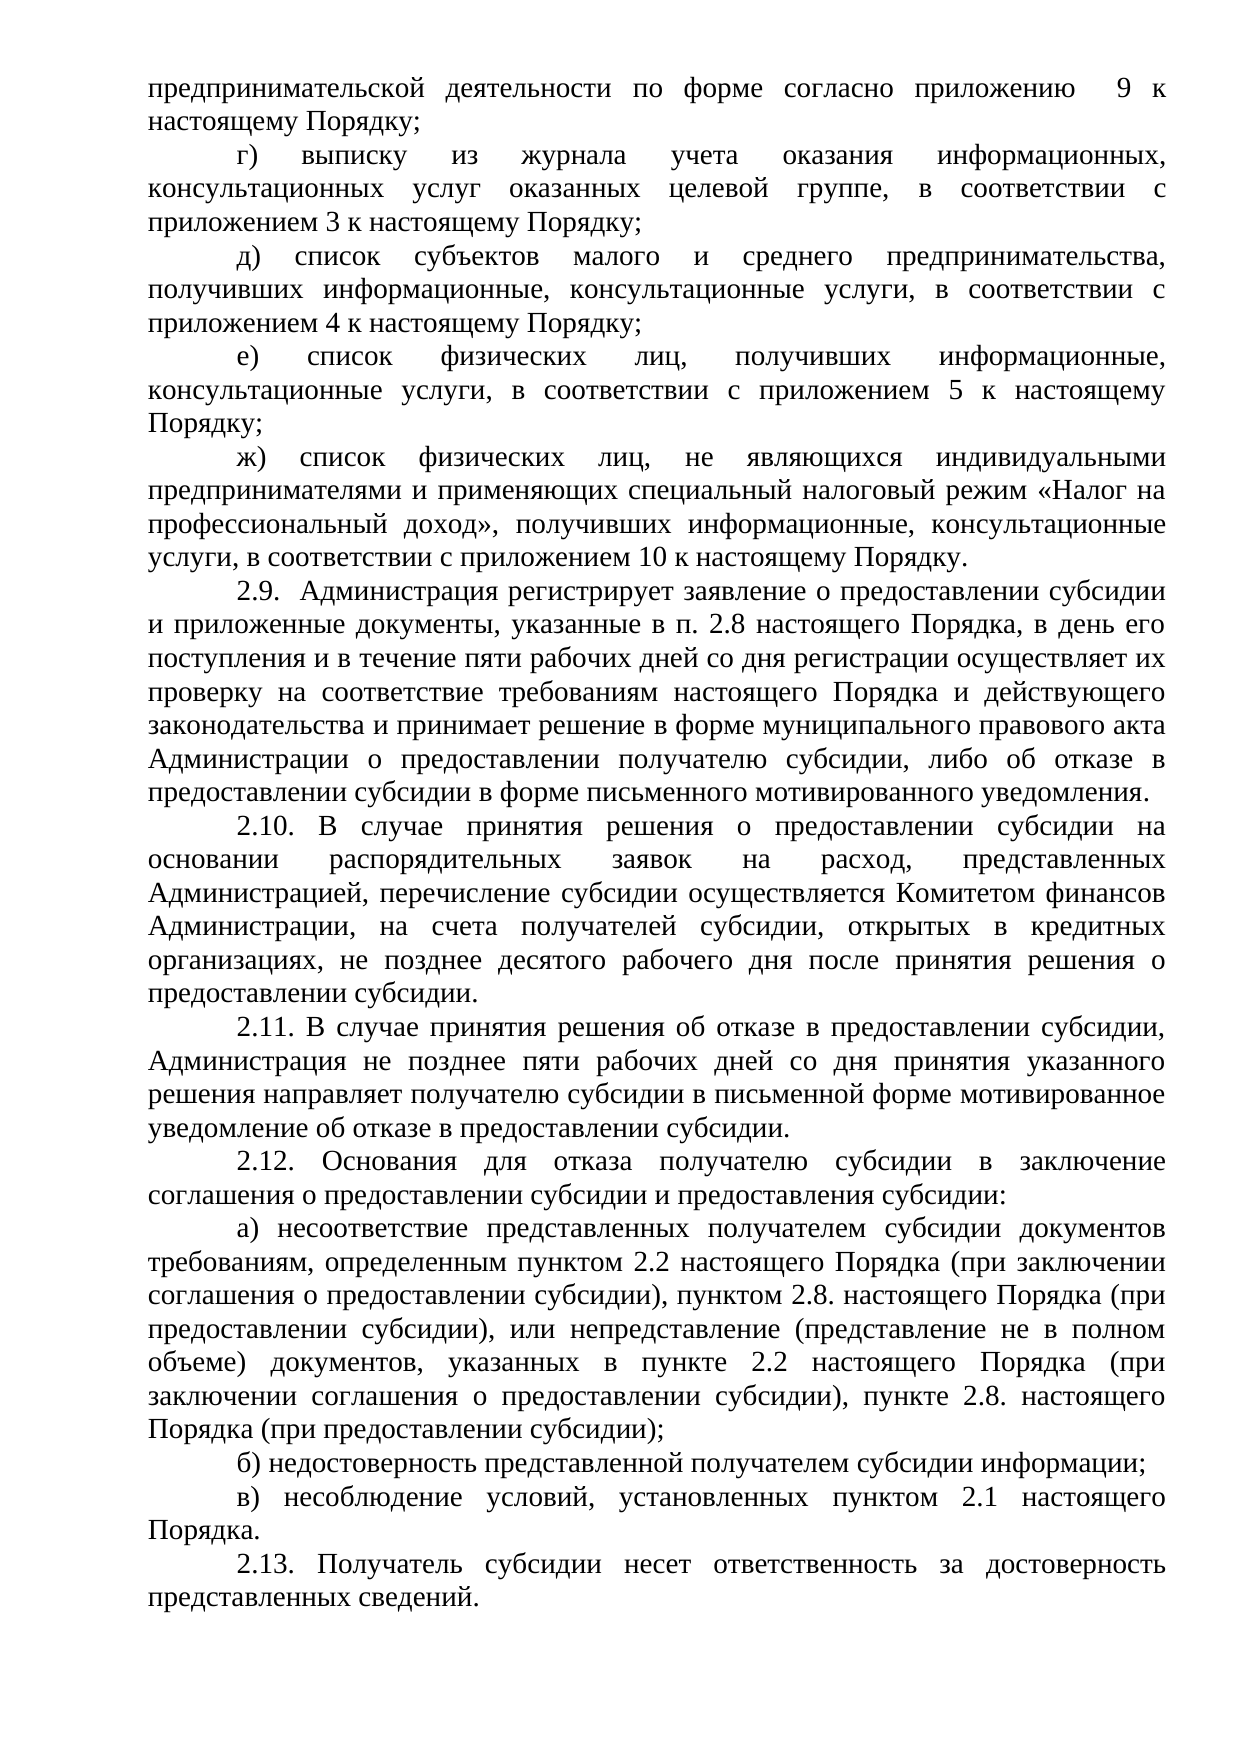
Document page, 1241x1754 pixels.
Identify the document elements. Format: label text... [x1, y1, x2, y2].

text б) недостоверность представленной получателем субсидии информации; [148, 1445, 1167, 1479]
list г) выписку из журнала учета оказания информационных, консультационных услуг оказанных целевой группе, в соответствии с приложением 3 к настоящему Порядку; [148, 137, 1167, 238]
text 2.11. В случае принятия решения об отказе в предоставлении субсидии, Администрация не позднее пяти рабочих дней со дня принятия указанного решения направляет получателю субсидии в письменной форме мотивированное уведомление об отказе в предоставлении субсидии. [148, 1009, 1167, 1143]
list д) список субъектов малого и среднего предпринимательства, получивших информационные, консультационные услуги, в соответствии с приложением 4 к настоящему Порядку; [148, 238, 1167, 338]
text 2.13. Получатель субсидии несет ответственность за достоверность представленных сведений. [148, 1546, 1167, 1613]
list е) список физических лиц, получивших информационные, консультационные услуги, в соответствии с приложением 5 к настоящему Порядку; [148, 338, 1167, 439]
text 2.10. В случае принятия решения о предоставлении субсидии на основании распорядительных заявок на расход, представленных Администрацией, перечисление субсидии осуществляется Комитетом финансов Администрации, на счета получателей субсидии, открытых в кредитных организациях, не позднее десятого рабочего дня после принятия решения о предоставлении субсидии. [148, 808, 1167, 1009]
text 2.9. Администрация регистрирует заявление о предоставлении субсидии и приложенные документы, указанные в п. 2.8 настоящего Порядка, в день его поступления и в течение пяти рабочих дней со дня регистрации осуществляет их проверку на соответствие требованиям настоящего Порядка и действующего законодательства и принимает решение в форме муниципального правового акта Администрации о предоставлении получателю субсидии, либо об отказе в предоставлении субсидии в форме письменного мотивированного уведомления. [148, 573, 1167, 808]
text в) несоблюдение условий, установленных пунктом 2.1 настоящего Порядка. [148, 1479, 1167, 1546]
text а) несоответствие представленных получателем субсидии документов требованиям, определенным пунктом 2.2 настоящего Порядка (при заключении соглашения о предоставлении субсидии), пунктом 2.8. настоящего Порядка (при предоставлении субсидии), или непредставление (представление не в полном объеме) документов, указанных в пункте 2.2 настоящего Порядка (при заключении соглашения о предоставлении субсидии), пункте 2.8. настоящего Порядка (при предоставлении субсидии); [148, 1210, 1167, 1445]
list ж) список физических лиц, не являющихся индивидуальными предпринимателями и применяющих специальный налоговый режим «Налог на профессиональный доход», получивших информационные, консультационные услуги, в соответствии с приложением 10 к настоящему Порядку. [148, 439, 1167, 573]
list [148, 70, 1167, 137]
text 2.12. Основания для отказа получателю субсидии в заключение соглашения о предоставлении субсидии и предоставления субсидии: [148, 1143, 1167, 1210]
